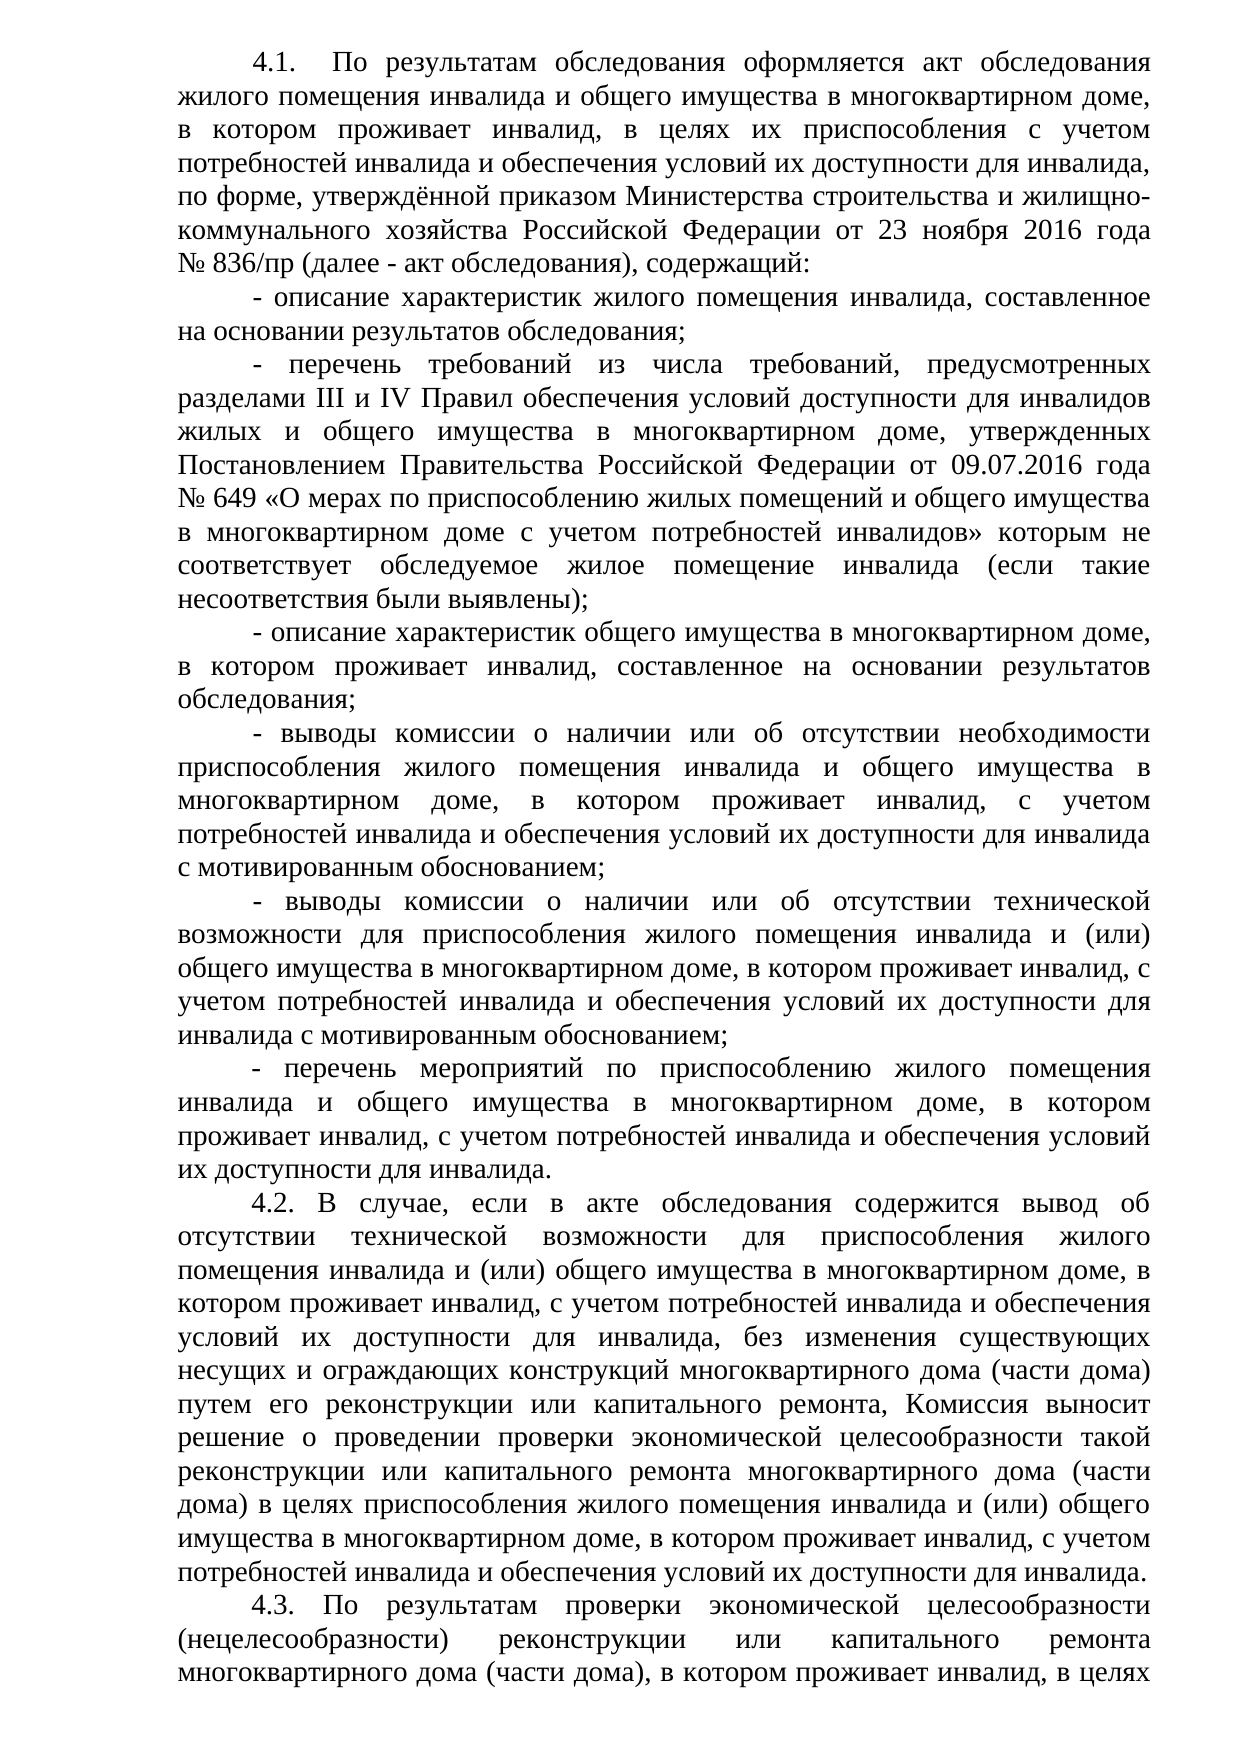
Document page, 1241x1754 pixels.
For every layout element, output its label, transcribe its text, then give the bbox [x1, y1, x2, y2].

text - описание характеристик жилого помещения инвалида, составленное на основании результатов обследования; [177, 279, 1152, 346]
text - выводы комиссии о наличии или об отсутствии необходимости приспособления жилого помещения инвалида и общего имущества в многоквартирном доме, в котором проживает инвалид, с учетом потребностей инвалида и обеспечения условий их доступности для инвалида с мотивированным обоснованием; [177, 715, 1152, 883]
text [177, 1587, 1152, 1688]
text 4.1. По результатам обследования оформляется акт обследования жилого помещения инвалида и общего имущества в многоквартирном доме, в котором проживает инвалид, в целях их приспособления с учетом потребностей инвалида и обеспечения условий их доступности для инвалида, по форме, утверждённой приказом Министерства строительства и жилищно-коммунального хозяйства Российской Федерации от 23 ноября 2016 года № 836/пр (далее - акт обследования), содержащий: [177, 44, 1152, 279]
text 4.2. В случае, если в акте обследования содержится вывод об отсутствии технической возможности для приспособления жилого помещения инвалида и (или) общего имущества в многоквартирном доме, в котором проживает инвалид, с учетом потребностей инвалида и обеспечения условий их доступности для инвалида, без изменения существующих несущих и ограждающих конструкций многоквартирного дома (части дома) путем его реконструкции или капитального ремонта, Комиссия выносит решение о проведении проверки экономической целесообразности такой реконструкции или капитального ремонта многоквартирного дома (части дома) в целях приспособления жилого помещения инвалида и (или) общего имущества в многоквартирном доме, в котором проживает инвалид, с учетом потребностей инвалида и обеспечения условий их доступности для инвалида. [177, 1185, 1152, 1587]
text - перечень мероприятий по приспособлению жилого помещения инвалида и общего имущества в многоквартирном доме, в котором проживает инвалид, с учетом потребностей инвалида и обеспечения условий их доступности для инвалида. [177, 1051, 1152, 1185]
text - описание характеристик общего имущества в многоквартирном доме, в котором проживает инвалид, составленное на основании результатов обследования; [177, 614, 1152, 715]
text - перечень требований из числа требований, предусмотренных разделами III и IV Правил обеспечения условий доступности для инвалидов жилых и общего имущества в многоквартирном доме, утвержденных Постановлением Правительства Российской Федерации от 09.07.2016 года № 649 «О мерах по приспособлению жилых помещений и общего имущества в многоквартирном доме с учетом потребностей инвалидов» которым не соответствует обследуемое жилое помещение инвалида (если такие несоответствия были выявлены); [177, 346, 1152, 614]
text - выводы комиссии о наличии или об отсутствии технической возможности для приспособления жилого помещения инвалида и (или) общего имущества в многоквартирном доме, в котором проживает инвалид, с учетом потребностей инвалида и обеспечения условий их доступности для инвалида с мотивированным обоснованием; [177, 883, 1152, 1051]
